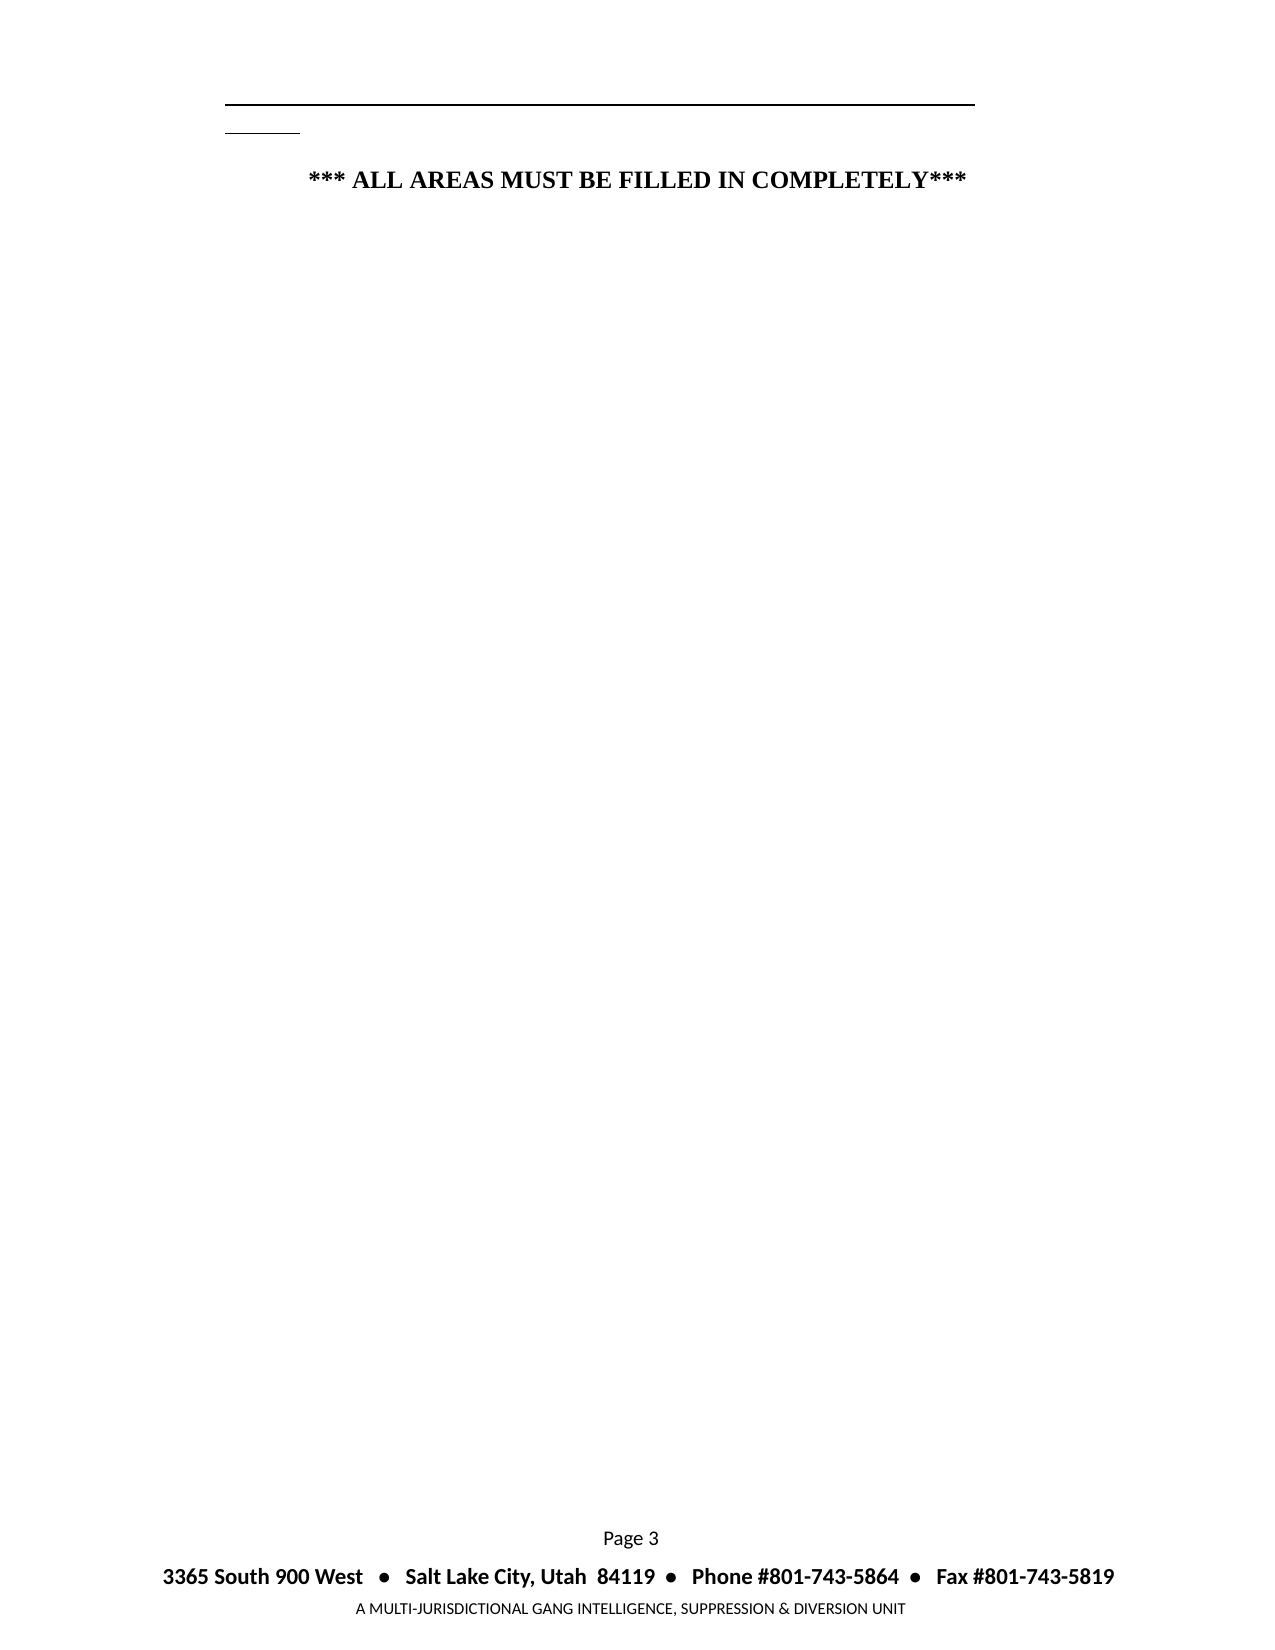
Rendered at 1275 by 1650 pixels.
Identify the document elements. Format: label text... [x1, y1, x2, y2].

text *** ALL AREAS MUST BE FILLED IN COMPLETELY*** [225, 165, 1050, 194]
